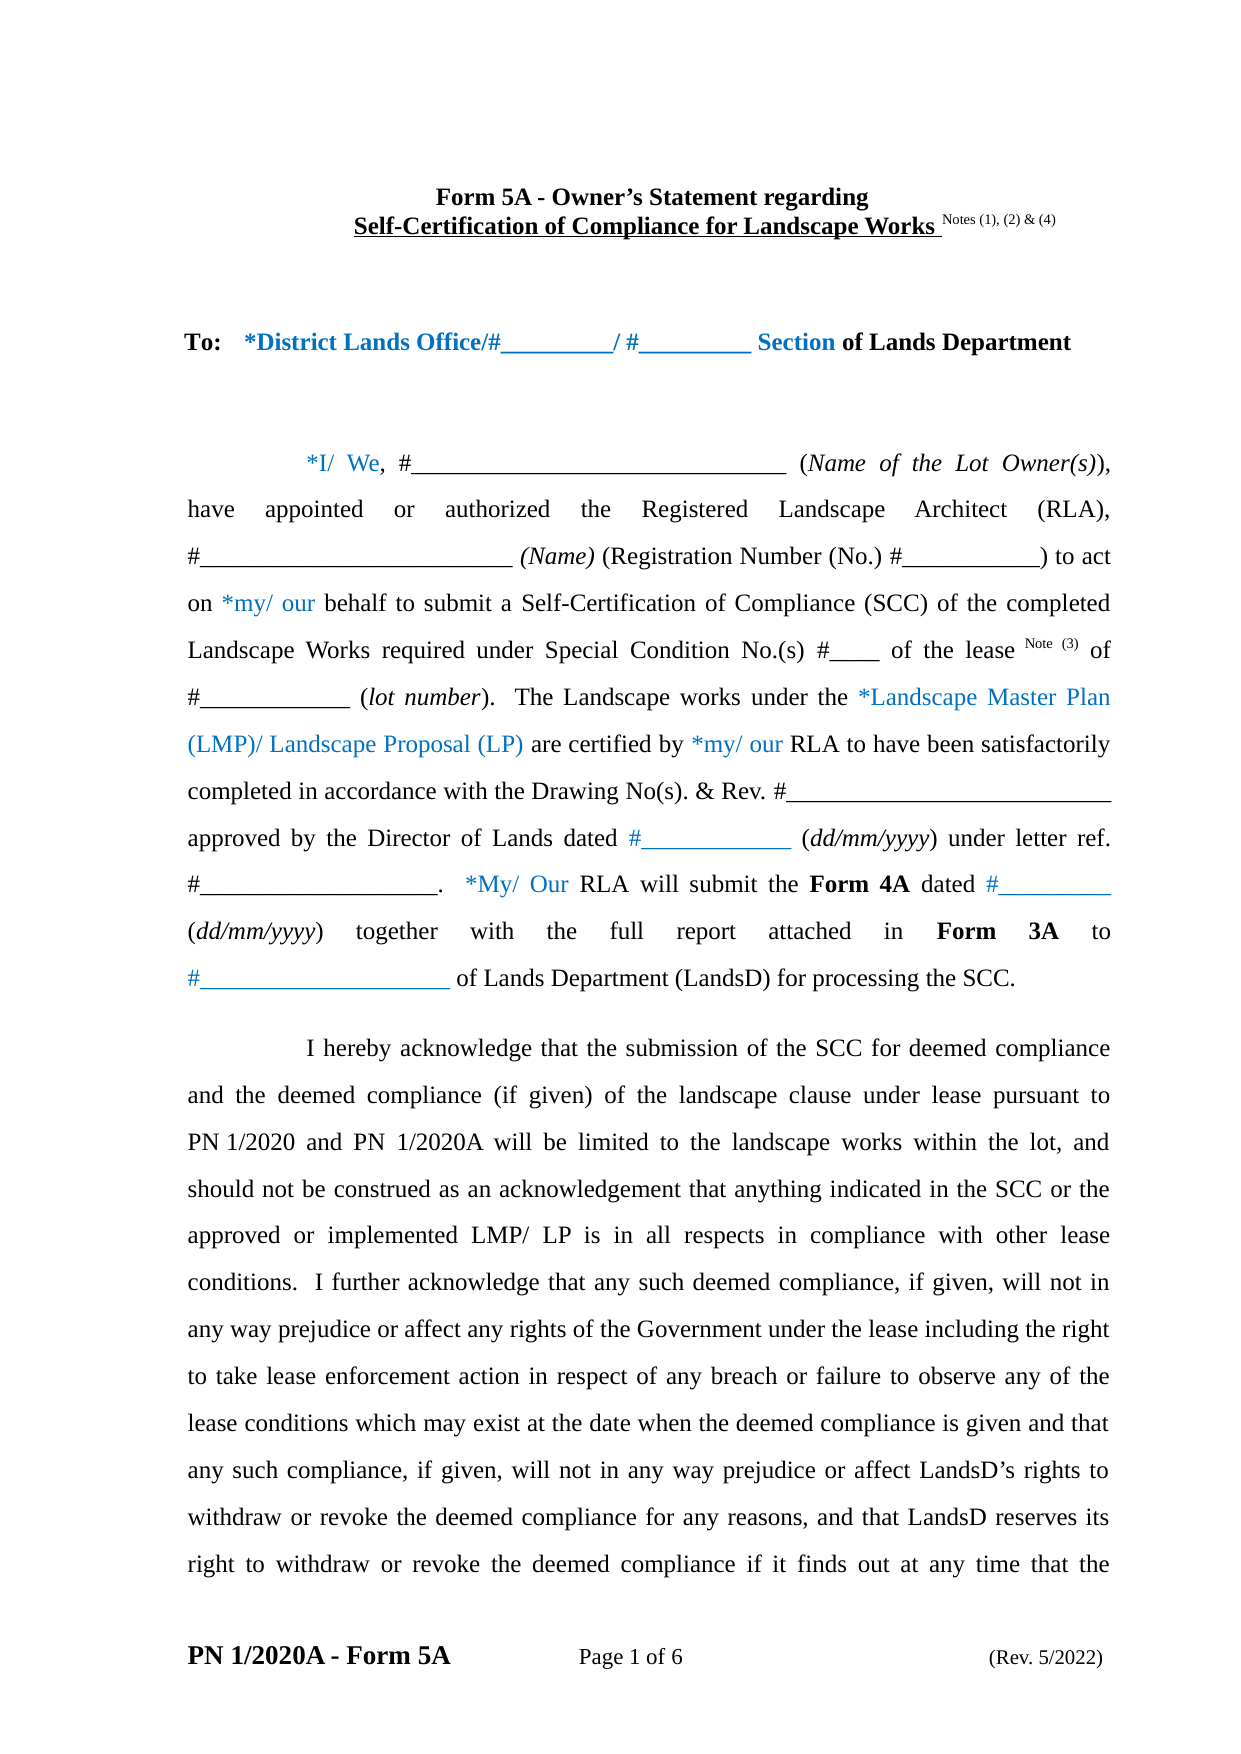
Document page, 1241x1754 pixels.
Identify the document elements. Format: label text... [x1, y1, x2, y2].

text , (Name of the Lot Owner(s)), have appointed or authorized the Registered Landscape Architect (RLA), (Name) (Registration Number (No.) ) to act on behalf to submit a Self-Certification of Compliance (SCC) of the completed Landscape Works required under Special Condition No.(s) of the lease Note (3) of (lot number). The Landscape works under the are certified by RLA to have been satisfactorily completed in accordance with the Drawing No(s). & Rev. approved by the Director of Lands dated (dd/mm/yyyy) under letter ref. . RLA will submit the Form 4A dated (dd/mm/yyyy) together with the full report attached in Form 3A to of Lands Department (LandsD) for processing the SCC. [187, 443, 1111, 996]
table_header [173, 126, 1110, 393]
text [187, 1029, 1111, 1582]
